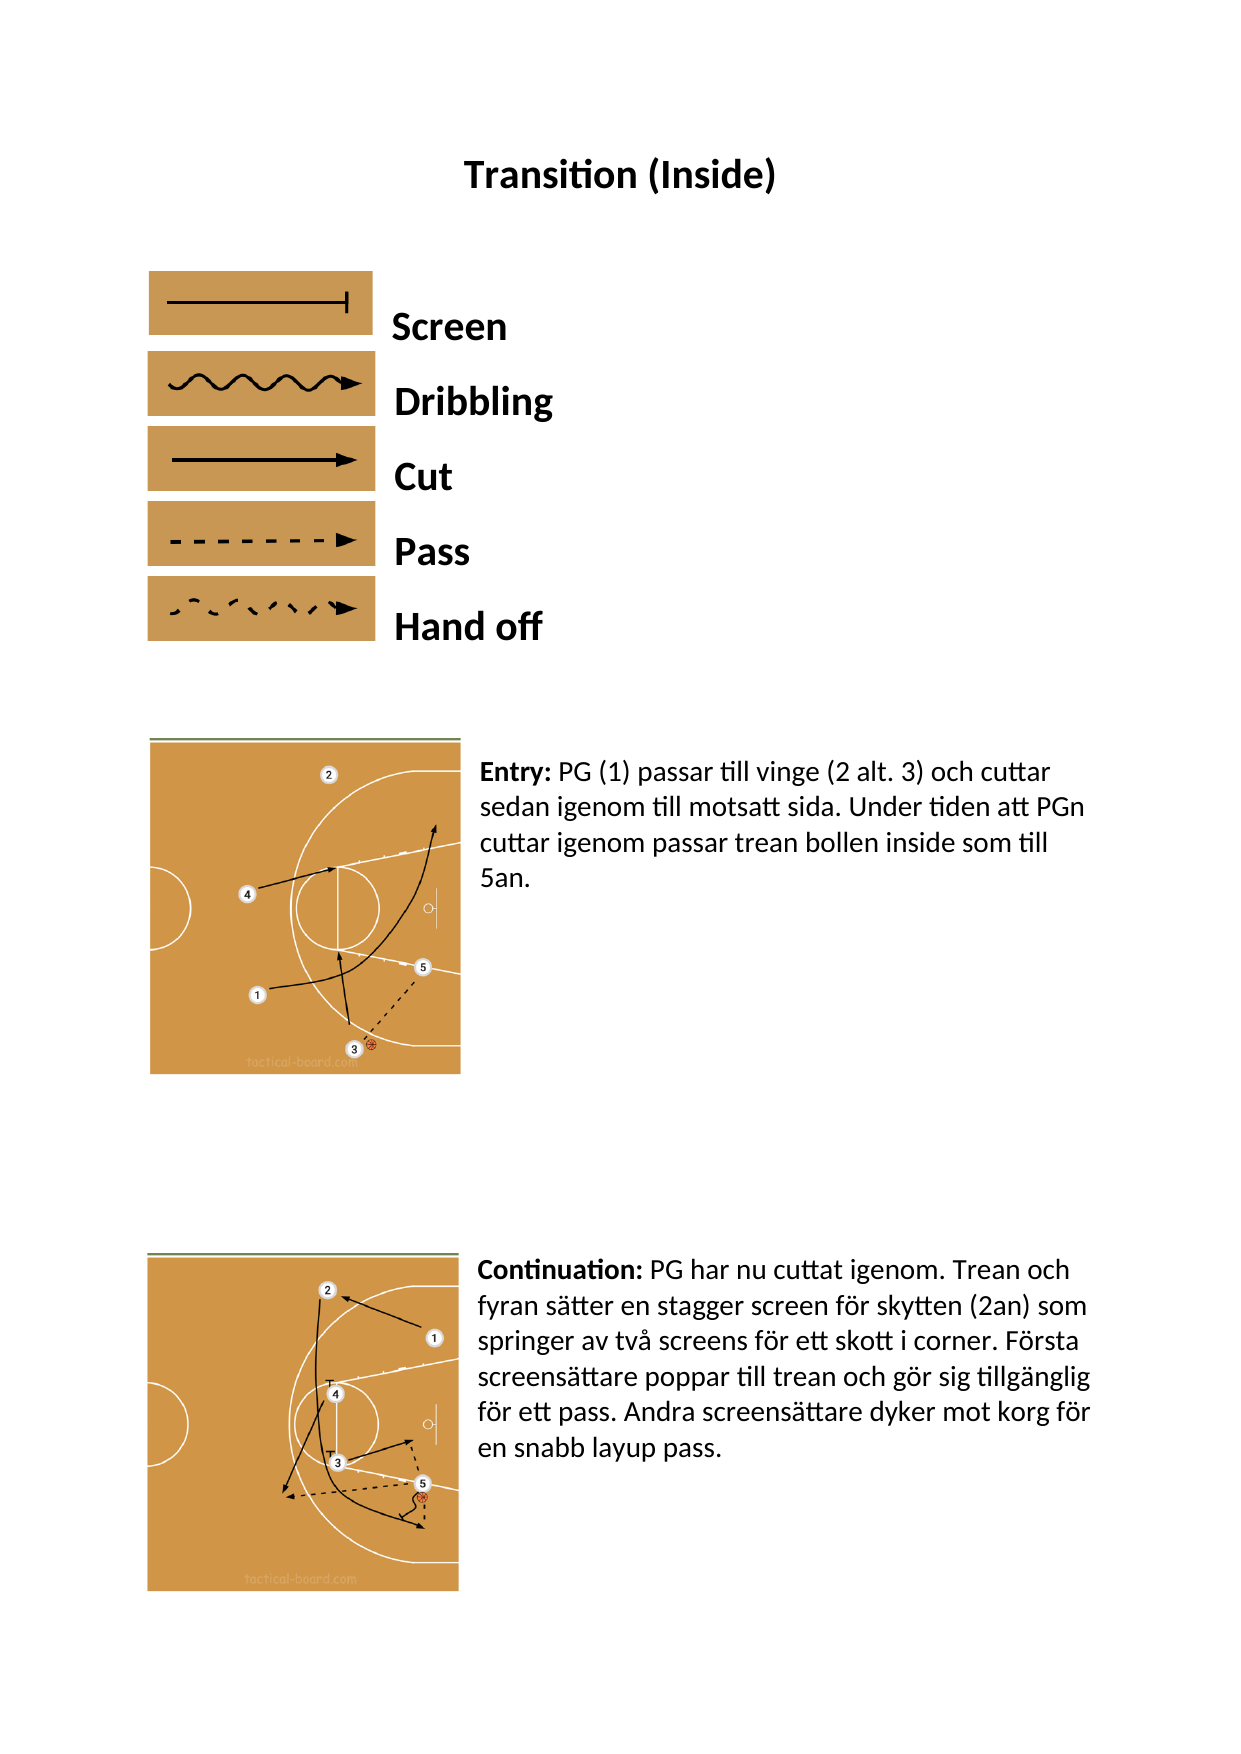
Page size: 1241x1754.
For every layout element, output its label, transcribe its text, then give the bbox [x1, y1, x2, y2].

text Dribbling [148, 351, 1093, 426]
text Hand off [148, 576, 1093, 651]
picture [147, 271, 373, 334]
picture [147, 426, 376, 491]
text Transition (Inside) [148, 148, 1093, 198]
text Continuation: PG har nu cuttat igenom. Trean och fyran sätter en stagger screen för skytten (2an) som springer av två screens för ett skott i corner. Första screensättare poppar till trean och gör sig tillgänglig för ett pass. Andra screensättare dyker mot korg för en snabb layup pass. [148, 1251, 1093, 1465]
picture [147, 351, 376, 416]
picture [146, 1253, 458, 1591]
text Entry: PG (1) passar till vinge (2 alt. 3) och cuttar sedan igenom till motsatt sida. Under tiden att PGn cuttar igenom passar trean bollen inside som till 5an. [461, 753, 1093, 895]
text Screen [148, 300, 1093, 351]
picture [148, 738, 461, 1074]
text Cut [148, 426, 1093, 501]
picture [147, 576, 376, 641]
text Pass [148, 501, 1093, 576]
picture [147, 501, 376, 566]
